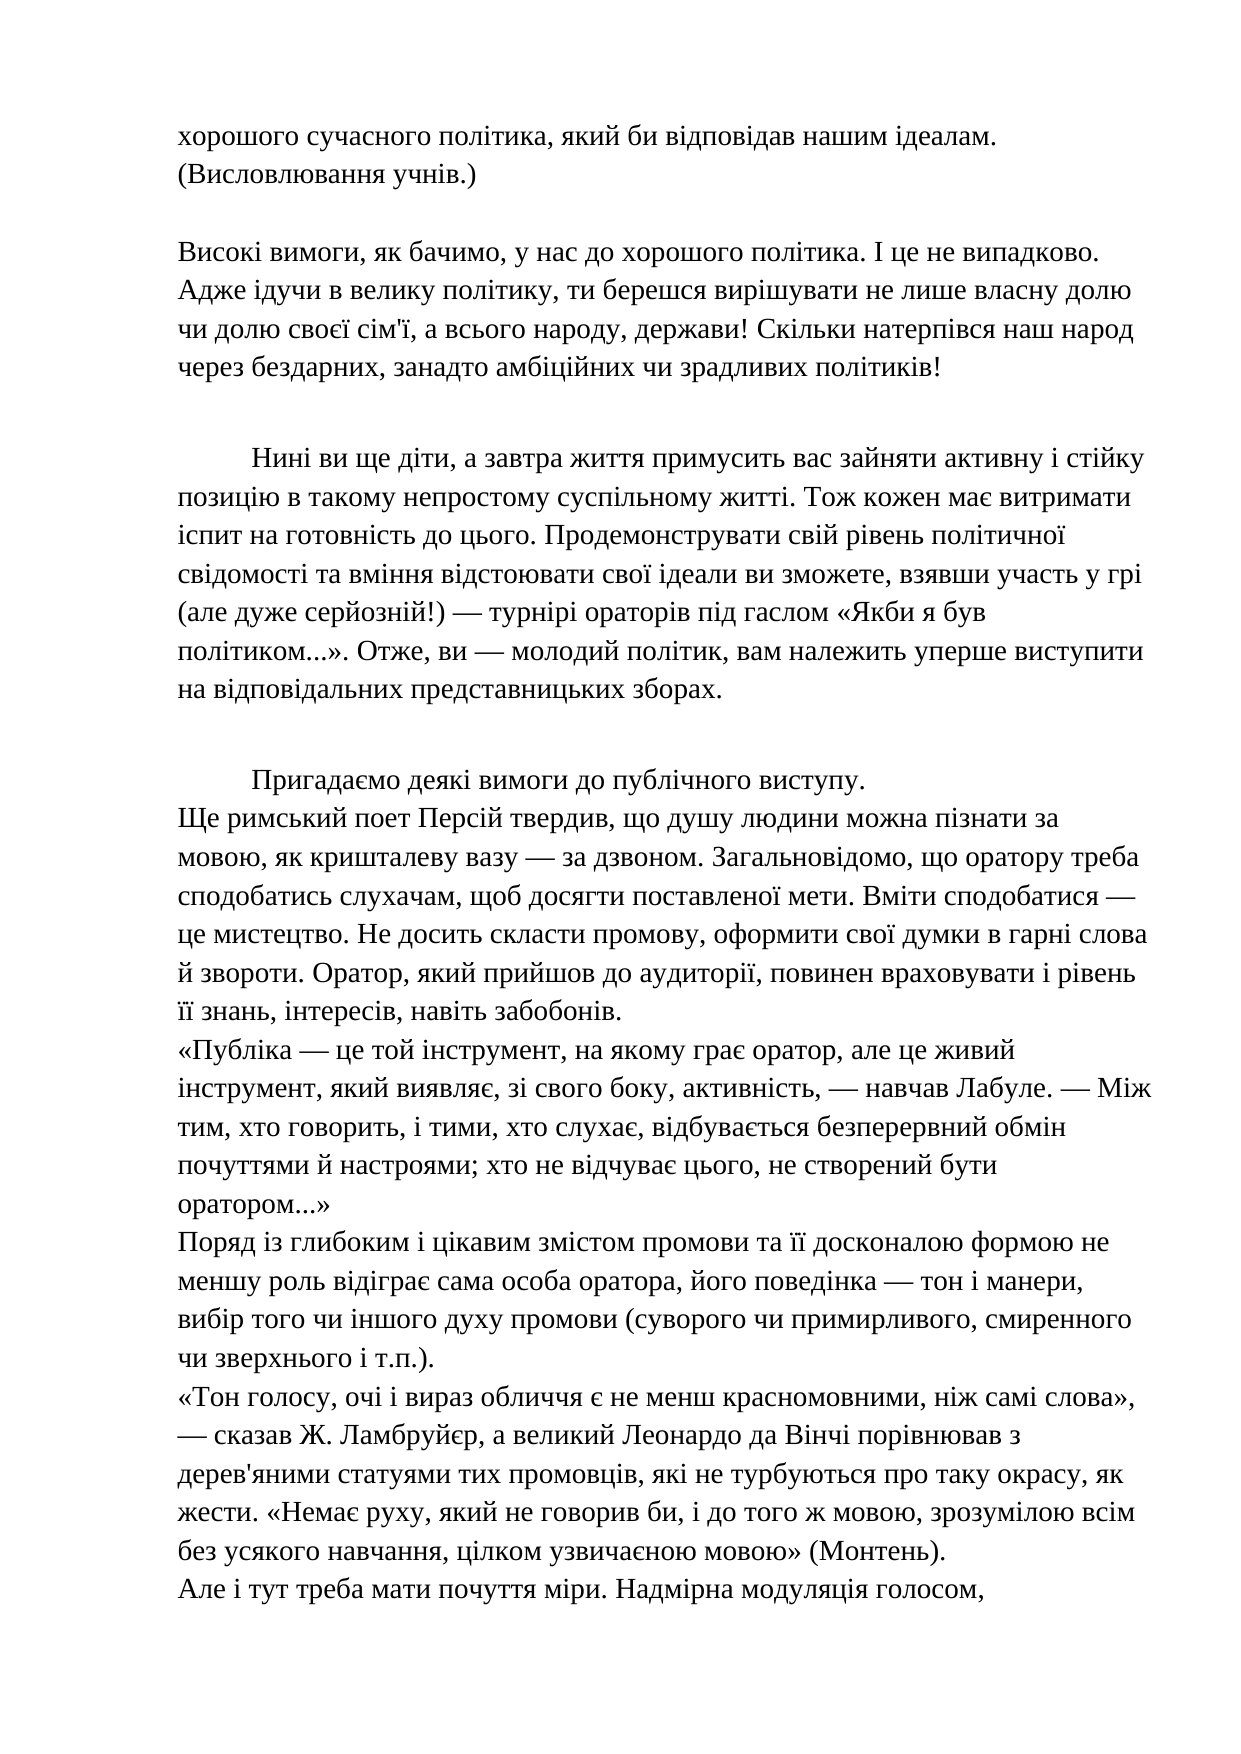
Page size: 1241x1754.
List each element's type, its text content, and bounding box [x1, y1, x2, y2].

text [177, 118, 1152, 415]
text Нині ви ще діти, а завтра життя примусить вас зайняти активну і стійку позицію в такому непростому суспільному житті. Тож кожен має витримати іспит на готовність до цього. Продемонструвати свій рівень політичної свідомості та вміння відстоювати свої ідеали ви зможете, взявши участь у грі (але дуже серйозній!) — турнірі ораторів під гаслом «Якби я був політиком...». Отже, ви — молодий політик, вам належить уперше виступити на відповідальних представницьких зборах. [177, 440, 1152, 737]
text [177, 762, 1152, 1605]
